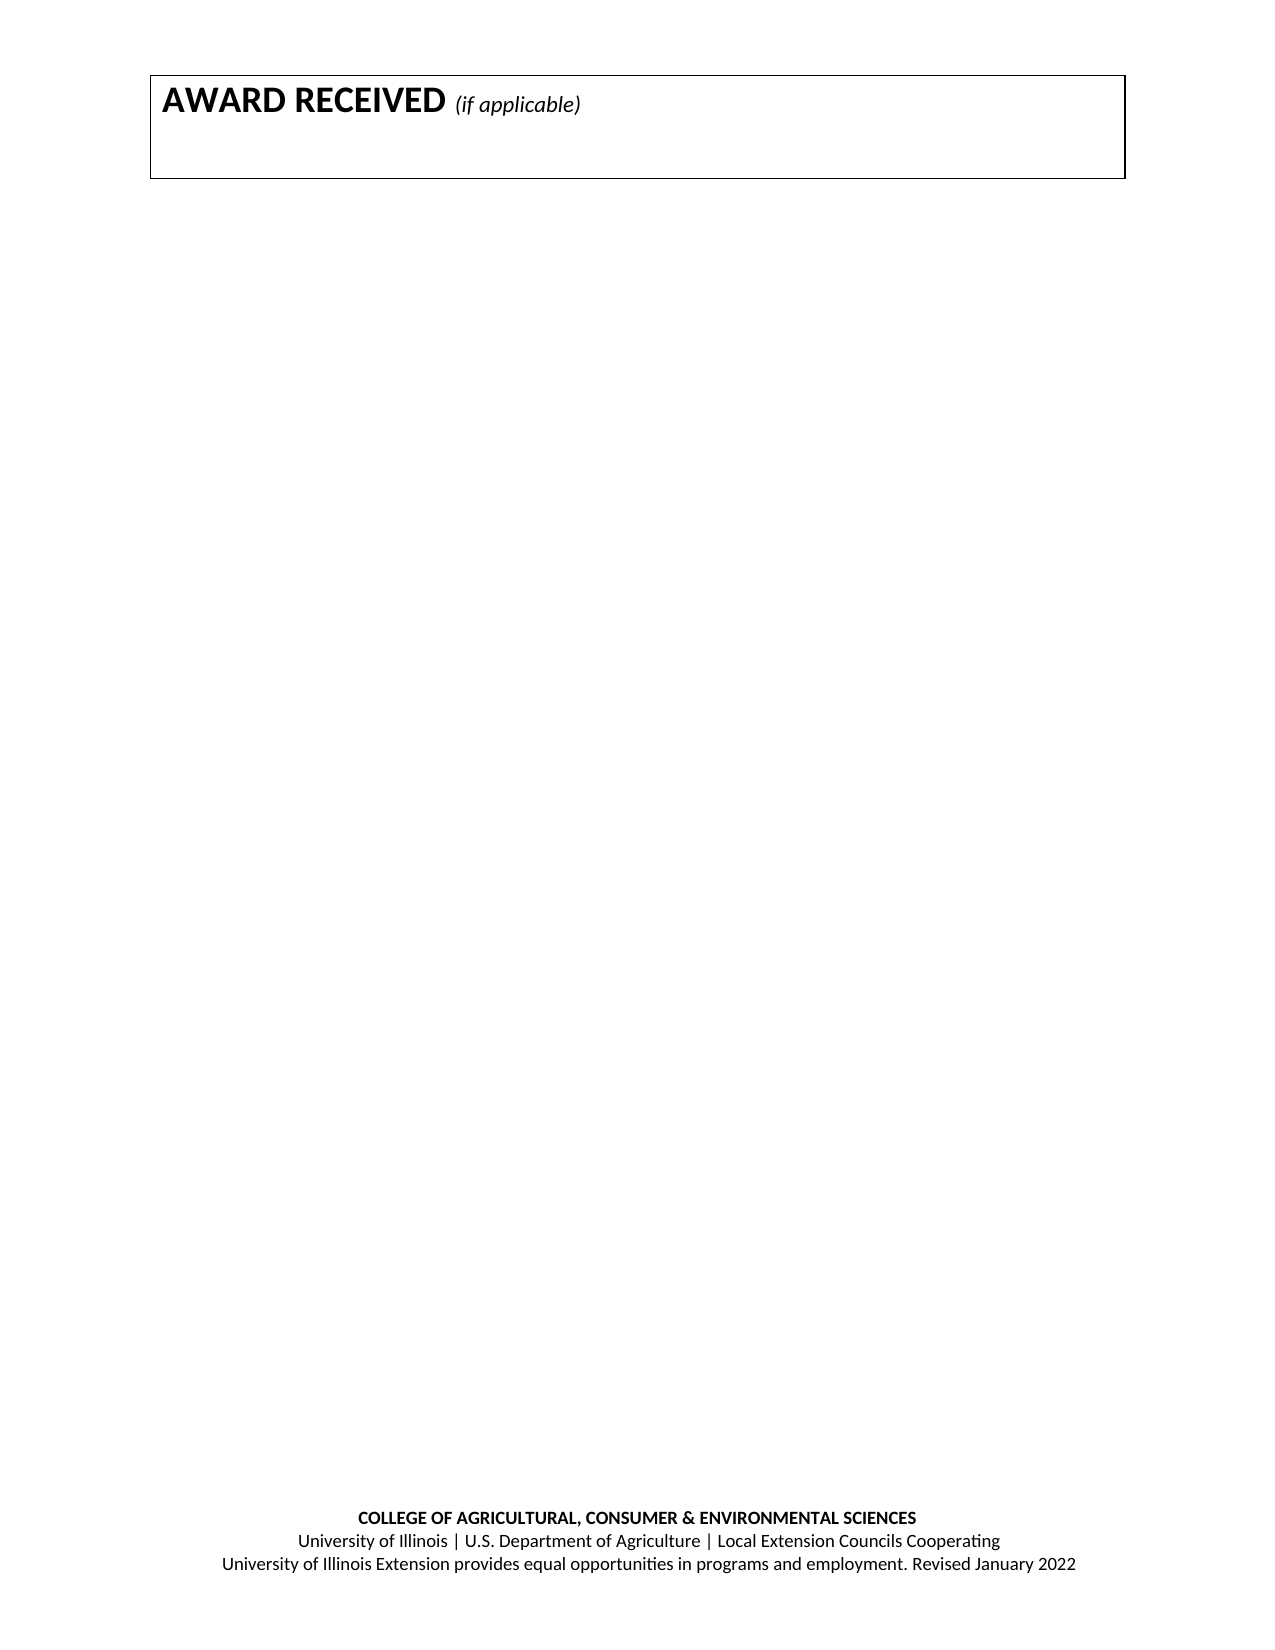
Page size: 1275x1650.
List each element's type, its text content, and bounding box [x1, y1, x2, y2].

table_cell AWARD RECEIVED (if applicable) [151, 76, 1124, 178]
